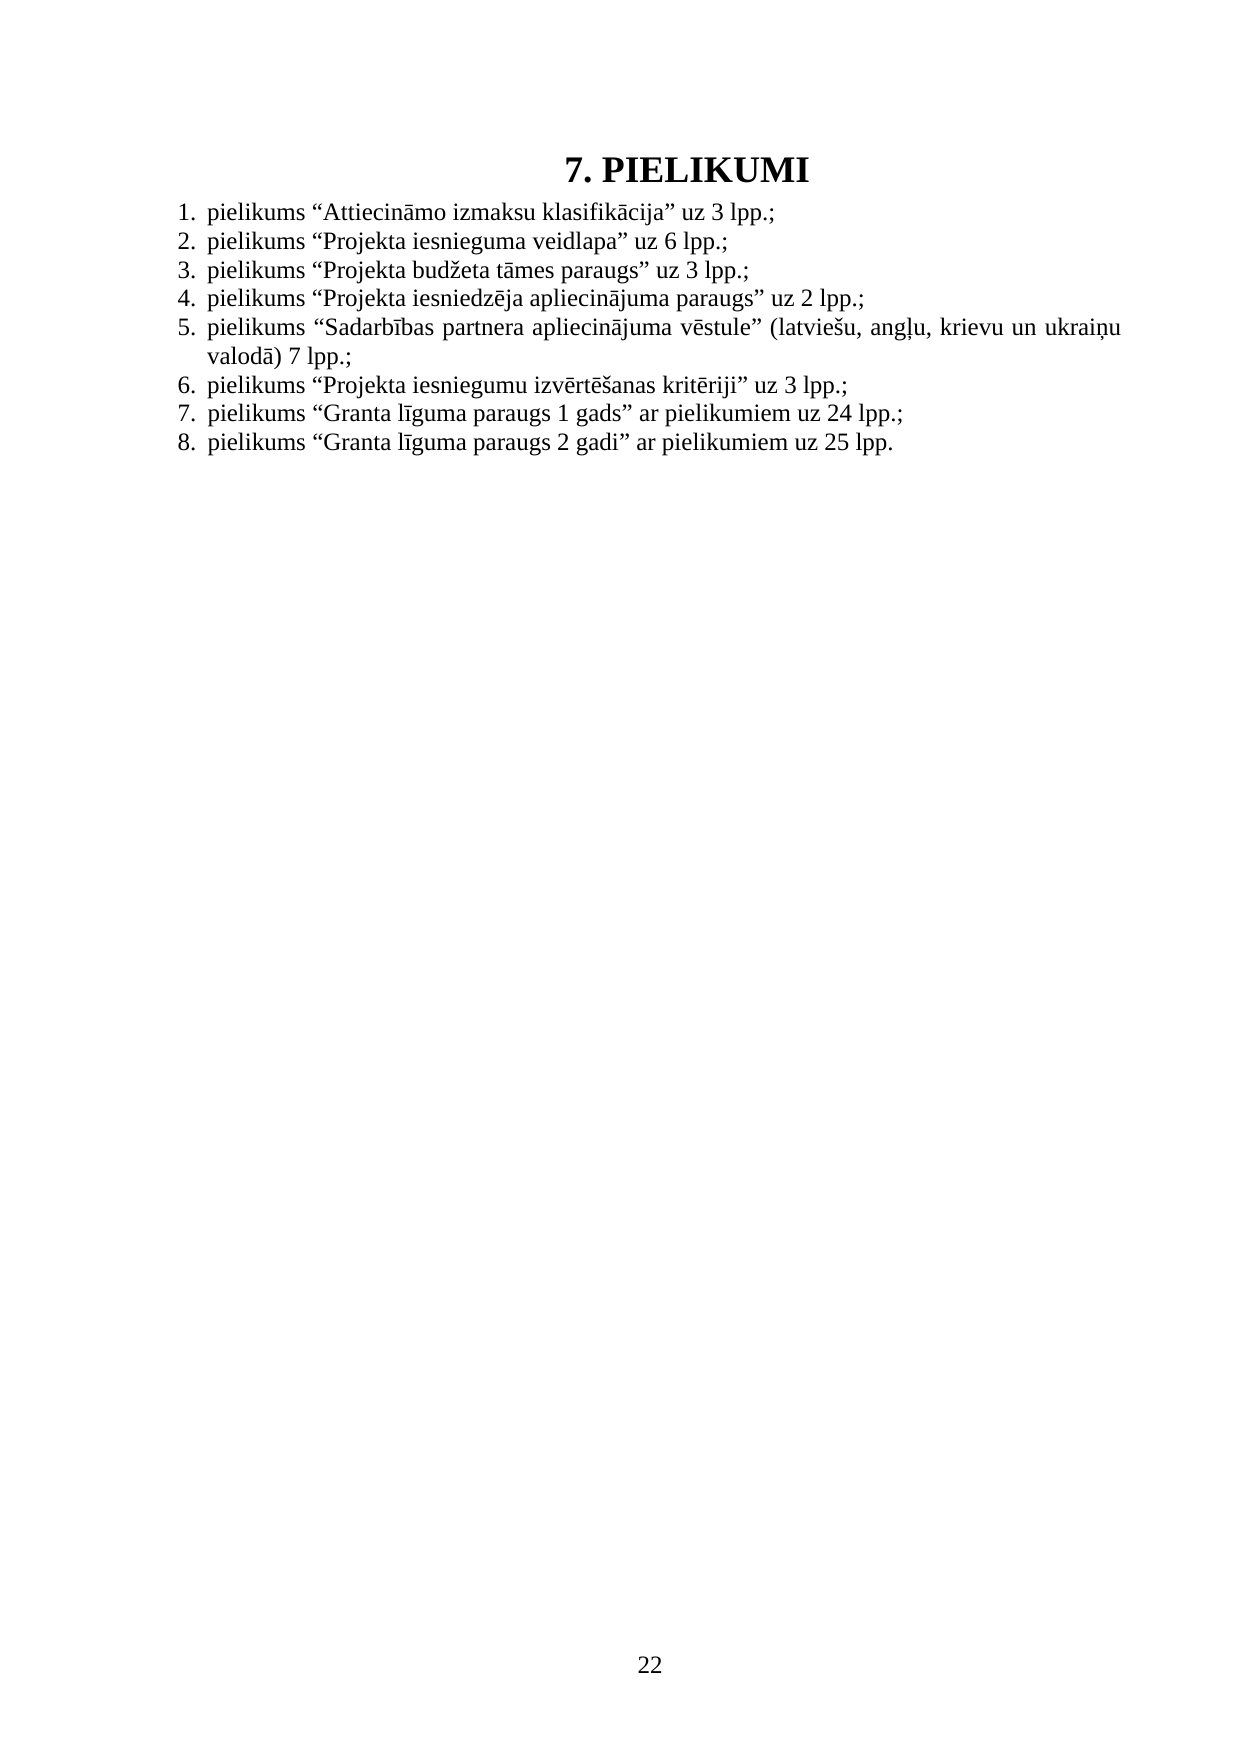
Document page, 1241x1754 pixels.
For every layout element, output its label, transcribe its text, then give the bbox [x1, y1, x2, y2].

list pielikums “Projekta budžeta tāmes paraugs” uz 3 lpp.; [177, 255, 1122, 283]
list pielikums “Granta līguma paraugs 2 gadi” ar pielikumiem uz 25 lpp. [177, 427, 1122, 456]
list pielikums “Projekta iesnieguma veidlapa” uz 6 lpp.; [177, 226, 1122, 255]
list pielikums “Projekta iesniedzēja apliecinājuma paraugs” uz 2 lpp.; [177, 283, 1122, 312]
list pielikums “Projekta iesniegumu izvērtēšanas kritēriji” uz 3 lpp.; [177, 370, 1122, 398]
list pielikums “Attiecināmo izmaksu klasifikācija” uz 3 lpp.; [177, 197, 1122, 226]
list pielikums “Granta līguma paraugs 1 gads” ar pielikumiem uz 24 lpp.; [177, 398, 1122, 427]
subtitle PIELIKUMI [252, 148, 1122, 191]
list pielikums “Sadarbības partnera apliecinājuma vēstule” (latviešu, angļu, krievu un ukraiņu valodā) 7 lpp.; [177, 312, 1122, 370]
